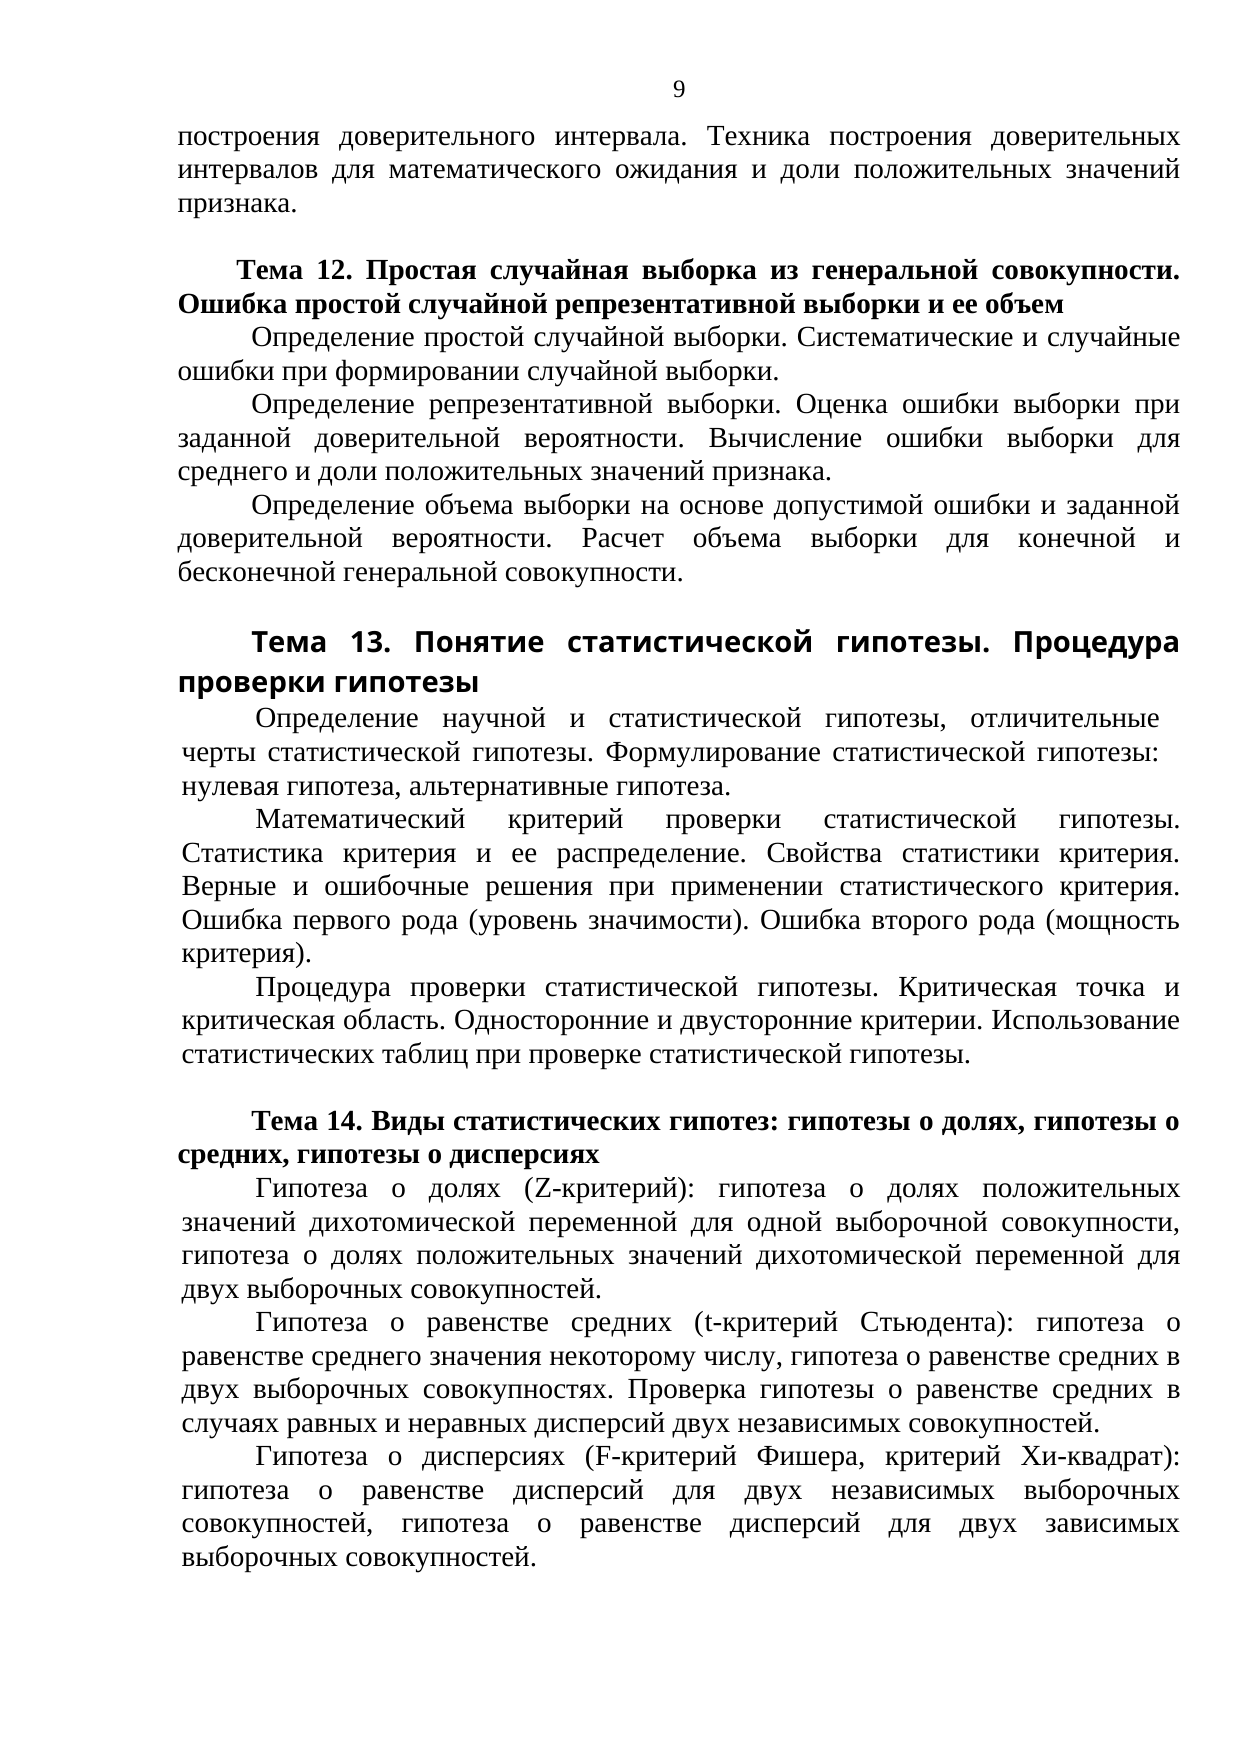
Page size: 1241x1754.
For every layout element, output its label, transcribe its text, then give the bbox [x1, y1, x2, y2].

text Определение объема выборки на основе допустимой ошибки и заданной доверительной вероятности. Расчет объема выборки для конечной и бесконечной генеральной совокупности. [177, 487, 1181, 588]
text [177, 118, 1181, 219]
text Тема 12. Простая случайная выборка из генеральной совокупности. Ошибка простой случайной репрезентативной выборки и ее объем [177, 252, 1181, 319]
text Процедура проверки статистической гипотезы. Критическая точка и критическая область. Односторонние и двусторонние критерии. Использование статистических таблиц при проверке статистической гипотезы. [181, 969, 1181, 1069]
text Гипотеза о равенстве средних (t-критерий Стьюдента): гипотеза о равенстве среднего значения некоторому числу, гипотеза о равенстве средних в двух выборочных совокупностях. Проверка гипотезы о равенстве средних в случаях равных и неравных дисперсий двух независимых совокупностей. [181, 1304, 1181, 1438]
text Математический критерий проверки статистической гипотезы. Статистика критерия и ее распределение. Свойства статистики критерия. Верные и ошибочные решения при применении статистического критерия. Ошибка первого рода (уровень значимости). Ошибка второго рода (мощность критерия). [181, 801, 1181, 969]
text Определение научной и статистической гипотезы, отличительные черты статистической гипотезы. Формулирование статистической гипотезы: нулевая гипотеза, альтернативные гипотеза. [181, 701, 1161, 801]
text Определение репрезентативной выборки. Оценка ошибки выборки при заданной доверительной вероятности. Вычисление ошибки выборки для среднего и доли положительных значений признака. [177, 386, 1181, 487]
text Гипотеза о дисперсиях (F-критерий Фишера, критерий Хи-квадрат): гипотеза о равенстве дисперсий для двух независимых выборочных совокупностей, гипотеза о равенстве дисперсий для двух зависимых выборочных совокупностей. [181, 1438, 1181, 1573]
text Определение простой случайной выборки. Систематические и случайные ошибки при формировании случайной выборки. [177, 319, 1181, 386]
text Тема 13. Понятие статистической гипотезы. Процедура проверки гипотезы [177, 621, 1181, 701]
text Гипотеза о долях (Z-критерий): гипотеза о долях положительных значений дихотомической переменной для одной выборочной совокупности, гипотеза о долях положительных значений дихотомической переменной для двух выборочных совокупностей. [181, 1170, 1181, 1304]
text Тема 14. Виды статистических гипотез: гипотезы о долях, гипотезы о средних, гипотезы о дисперсиях [177, 1103, 1181, 1170]
